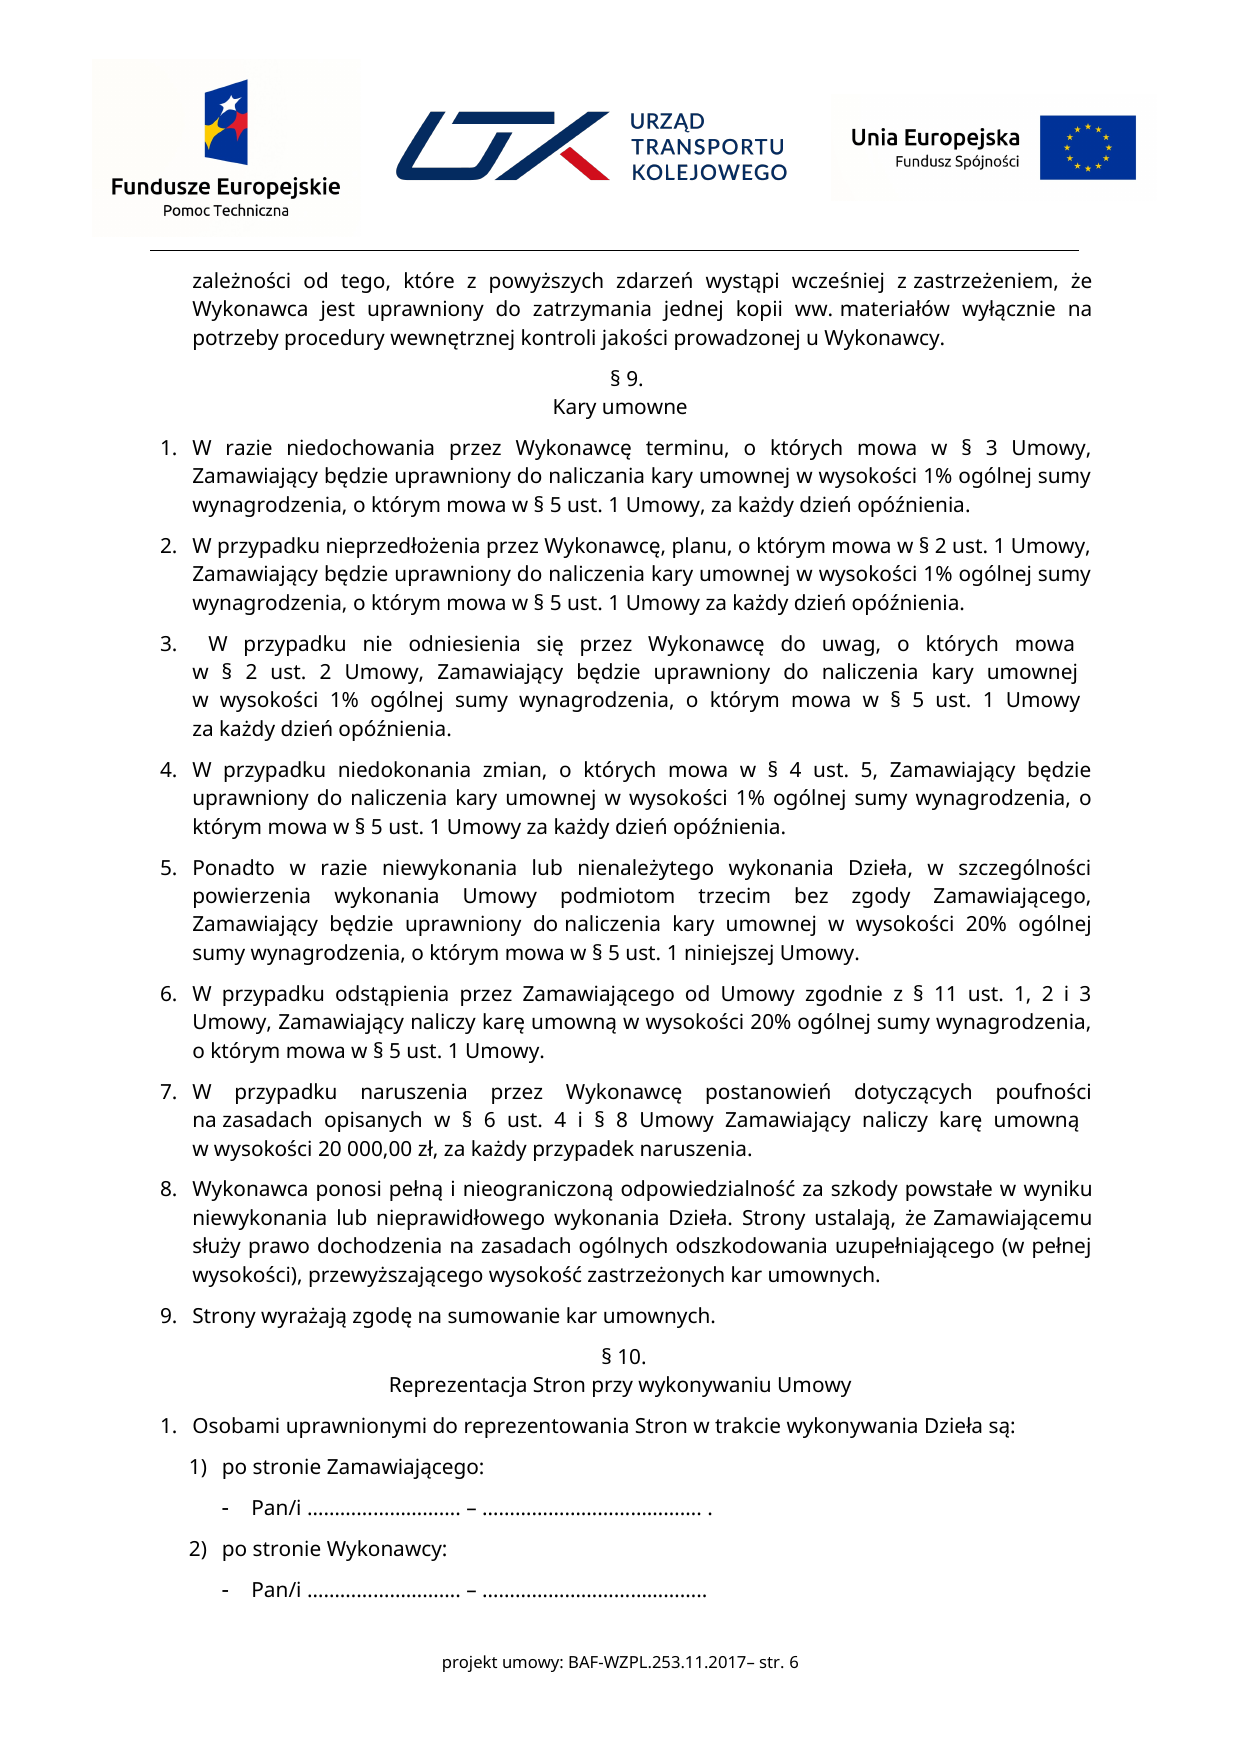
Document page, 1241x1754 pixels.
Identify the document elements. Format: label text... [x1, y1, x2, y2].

text W przypadku niedokonania zmian, o których mowa w § 4 ust. 5, Zamawiający będzie uprawniony do naliczenia kary umownej w wysokości 1% ogólnej sumy wynagrodzenia, o którym mowa w § 5 ust. 1 Umowy za każdy dzień opóźnienia. [177, 755, 1092, 840]
text Wykonawca ponosi pełną i nieograniczoną odpowiedzialność za szkody powstałe w wyniku niewykonania lub nieprawidłowego wykonania Dzieła. Strony ustalają, że Zamawiającemu służy prawo dochodzenia na zasadach ogólnych odszkodowania uzupełniającego (w pełnej wysokości), przewyższającego wysokość zastrzeżonych kar umownych. [177, 1174, 1092, 1288]
text Osobami uprawnionymi do reprezentowania Stron w trakcie wykonywania Dzieła są: [177, 1411, 1092, 1439]
list Pan/i ………………………. – ………………………………….. [222, 1575, 1092, 1603]
text Reprezentacja Stron przy wykonywaniu Umowy [148, 1370, 1092, 1399]
picture [380, 103, 800, 192]
text W przypadku nie odniesienia się przez Wykonawcę do uwag, o których mowa w § 2 ust. 2 Umowy, Zamawiający będzie uprawniony do naliczenia kary umownej w wysokości 1% ogólnej sumy wynagrodzenia, o którym mowa w § 5 ust. 1 Umowy za każdy dzień opóźnienia. [177, 629, 1092, 742]
text po stronie Wykonawcy: [207, 1534, 1092, 1562]
text W przypadku naruszenia przez Wykonawcę postanowień dotyczących poufności na zasadach opisanych w § 6 ust. 4 i § 8 Umowy Zamawiający naliczy karę umowną w wysokości 20 000,00 zł, za każdy przypadek naruszenia. [177, 1077, 1092, 1162]
picture [92, 59, 361, 237]
text po stronie Zamawiającego: [207, 1452, 1092, 1481]
picture [831, 94, 1157, 201]
text W przypadku nieprzedłożenia przez Wykonawcę, planu, o którym mowa w § 2 ust. 1 Umowy, Zamawiający będzie uprawniony do naliczenia kary umownej w wysokości 1% ogólnej sumy wynagrodzenia, o którym mowa w § 5 ust. 1 Umowy za każdy dzień opóźnienia. [177, 531, 1092, 616]
text Ponadto w razie niewykonania lub nienależytego wykonania Dzieła, w szczególności powierzenia wykonania Umowy podmiotom trzecim bez zgody Zamawiającego, Zamawiający będzie uprawniony do naliczenia kary umownej w wysokości 20% ogólnej sumy wynagrodzenia, o którym mowa w § 5 ust. 1 niniejszej Umowy. [177, 853, 1092, 966]
text Kary umowne [148, 392, 1092, 421]
list Pan/i ………………………. – …………………………………. . [222, 1493, 1092, 1521]
text W przypadku odstąpienia przez Zamawiającego od Umowy zgodnie z § 11 ust. 1, 2 i 3 Umowy, Zamawiający naliczy karę umowną w wysokości 20% ogólnej sumy wynagrodzenia, o którym mowa w § 5 ust. 1 Umowy. [177, 979, 1092, 1064]
text Strony wyrażają zgodę na sumowanie kar umownych. [177, 1301, 1092, 1329]
text W razie niedochowania przez Wykonawcę terminu, o których mowa w § 3 Umowy, Zamawiający będzie uprawniony do naliczania kary umownej w wysokości 1% ogólnej sumy wynagrodzenia, o którym mowa w § 5 ust. 1 Umowy, za każdy dzień opóźnienia. [177, 433, 1092, 518]
